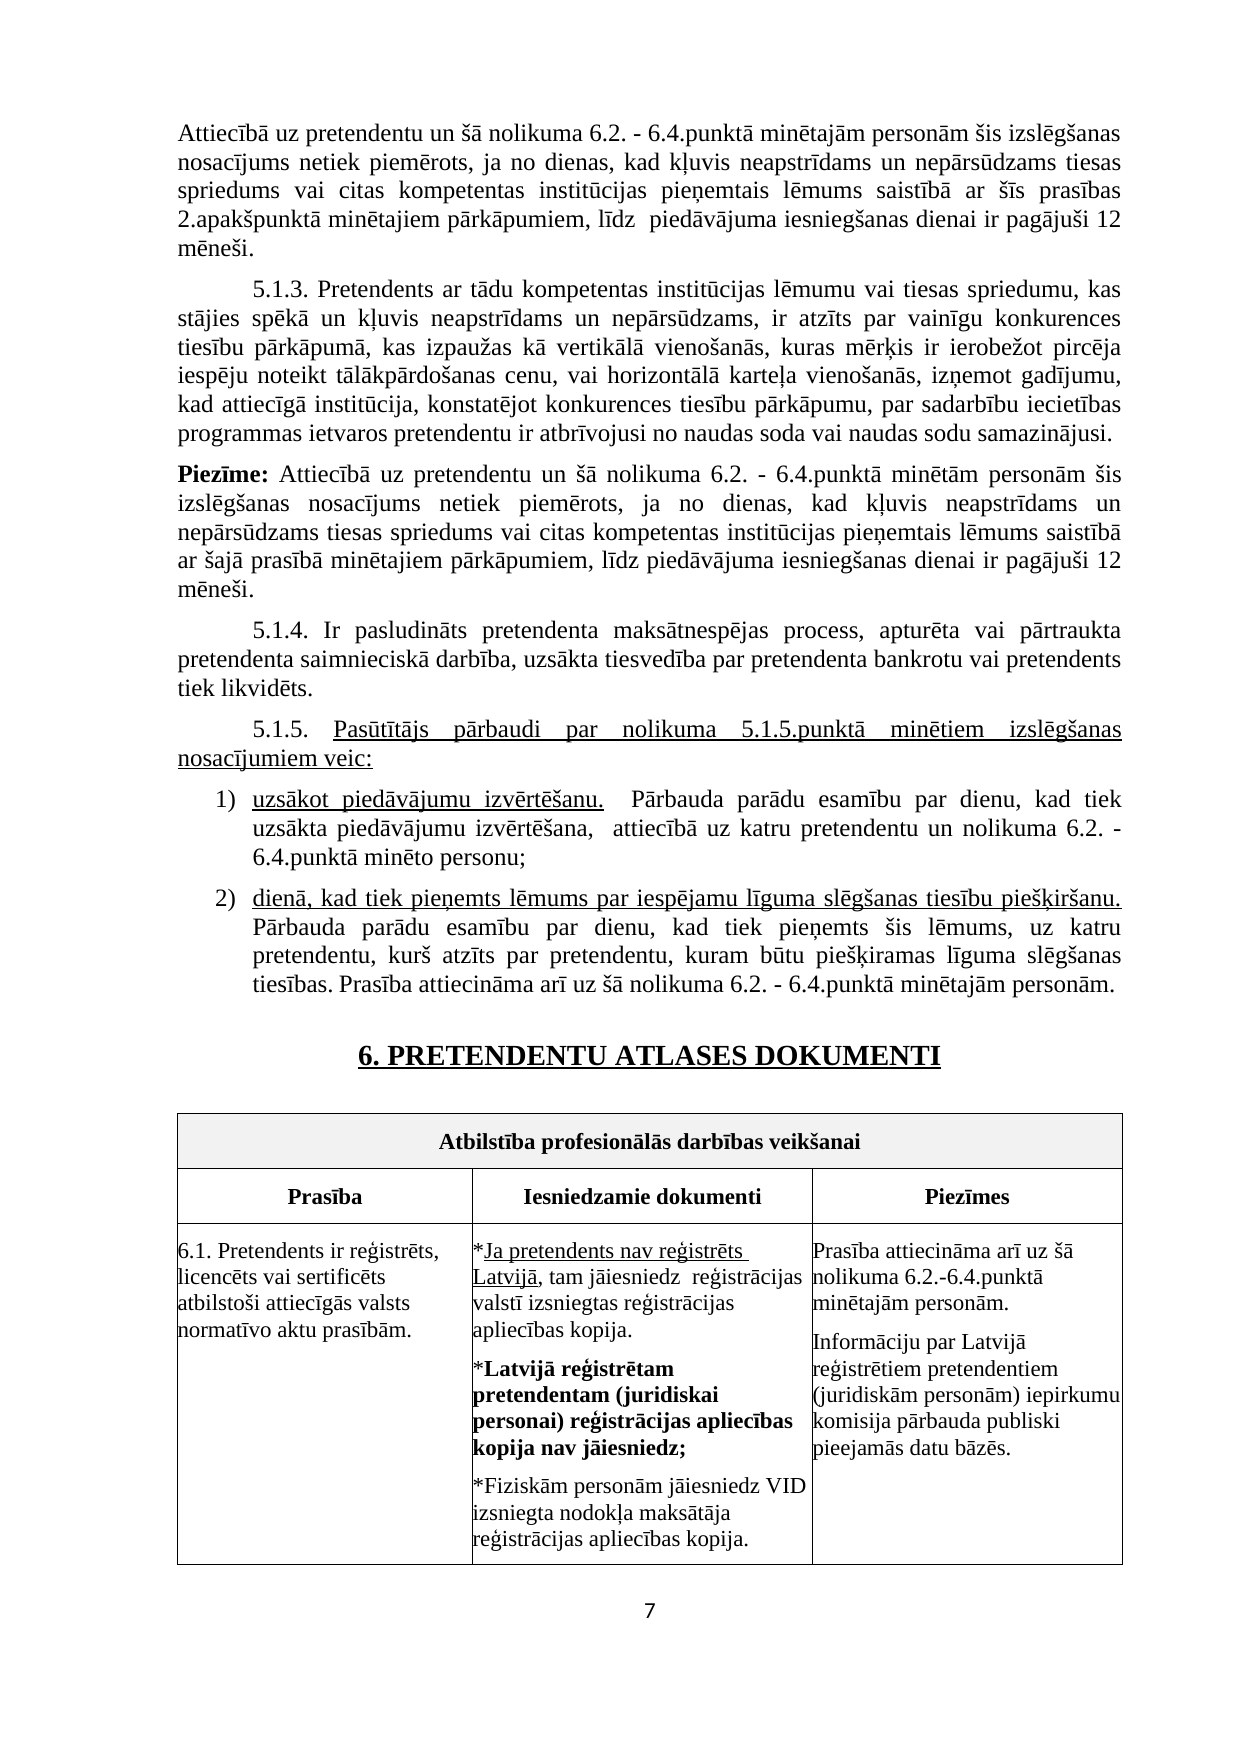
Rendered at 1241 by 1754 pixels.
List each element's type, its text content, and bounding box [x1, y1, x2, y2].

list uzsākot piedāvājumu izvērtēšanu. Pārbauda parādu esamību par dienu, kad tiek uzsākta piedāvājumu izvērtēšana, attiecībā uz katru pretendentu un nolikuma 6.2. - 6.4.punktā minēto personu; [215, 784, 1122, 871]
text 5.1.3. Pretendents ar tādu kompetentas institūcijas lēmumu vai tiesas spriedumu, kas stājies spēkā un kļuvis neapstrīdams un nepārsūdzams, ir atzīts par vainīgu konkurences tiesību pārkāpumā, kas izpaužas kā vertikālā vienošanās, kuras mērķis ir ierobežot pircēja iespēju noteikt tālākpārdošanas cenu, vai horizontālā karteļa vienošanās, izņemot gadījumu, kad attiecīgā institūcija, konstatējot konkurences tiesību pārkāpumu, par sadarbību iecietības programmas ietvaros pretendentu ir atbrīvojusi no naudas soda vai naudas sodu samazinājusi. [177, 274, 1122, 447]
text Attiecībā uz pretendentu un šā nolikuma 6.2. - 6.4.punktā minētajām personām šis izslēgšanas nosacījums netiek piemērots, ja no dienas, kad kļuvis neapstrīdams un nepārsūdzams tiesas spriedums vai citas kompetentas institūcijas pieņemtais lēmums saistībā ar šīs prasības 2.apakšpunktā minētajiem pārkāpumiem, līdz piedāvājuma iesniegšanas dienai ir pagājuši 12 mēneši. [177, 118, 1122, 262]
table_cell Prasība [178, 1169, 472, 1223]
list dienā, kad tiek pieņemts lēmums par iespējamu līguma slēgšanas tiesību piešķiršanu. Pārbauda parādu esamību par dienu, kad tiek pieņemts šis lēmums, uz katru pretendentu, kurš atzīts par pretendentu, kuram būtu piešķiramas līguma slēgšanas tiesības. Prasība attiecināma arī uz šā nolikuma 6.2. - 6.4.punktā minētajām personām. [215, 883, 1122, 998]
table_cell Iesniedzamie dokumenti [473, 1169, 812, 1223]
text 5.1.5. Pasūtītājs pārbaudi par nolikuma 5.1.5.punktā minētiem izslēgšanas nosacījumiem veic: [177, 714, 1122, 772]
text Piezīme: Attiecībā uz pretendentu un šā nolikuma 6.2. - 6.4.punktā minētām personām šis izslēgšanas nosacījums netiek piemērots, ja no dienas, kad kļuvis neapstrīdams un nepārsūdzams tiesas spriedums vai citas kompetentas institūcijas pieņemtais lēmums saistībā ar šajā prasībā minētajiem pārkāpumiem, līdz piedāvājuma iesniegšanas dienai ir pagājuši 12 mēneši. [177, 459, 1122, 603]
table_cell 6.1. Pretendents ir reģistrēts, licencēts vai sertificēts atbilstoši attiecīgās valsts normatīvo aktu prasībām. [178, 1224, 472, 1564]
table_cell Prasība attiecināma arī uz šā nolikuma 6.2.-6.4.punktā minētajām personām. Informāciju par Latvijā reģistrētiem pretendentiem (juridiskām personām) iepirkumu komisija pārbauda publiski pieejamās datu bāzēs. [813, 1224, 1122, 1564]
table_cell Piezīmes [813, 1169, 1122, 1223]
table_cell *Ja pretendents nav reģistrēts Latvijā, tam jāiesniedz reģistrācijas valstī izsniegtas reģistrācijas apliecības kopija. *Latvijā reģistrētam pretendentam (juridiskai personai) reģistrācijas apliecības kopija nav jāiesniedz; *Fiziskām personām jāiesniedz VID izsniegta nodokļa maksātāja reģistrācijas apliecības kopija. [473, 1224, 812, 1564]
text 6. PRETENDENTU ATLASES DOKUMENTI [177, 1038, 1122, 1072]
table_header Atbilstība profesionālās darbības veikšanai [178, 1114, 1122, 1168]
text 5.1.4. Ir pasludināts pretendenta maksātnespējas process, apturēta vai pārtraukta pretendenta saimnieciskā darbība, uzsākta tiesvedība par pretendenta bankrotu vai pretendents tiek likvidēts. [177, 616, 1122, 702]
